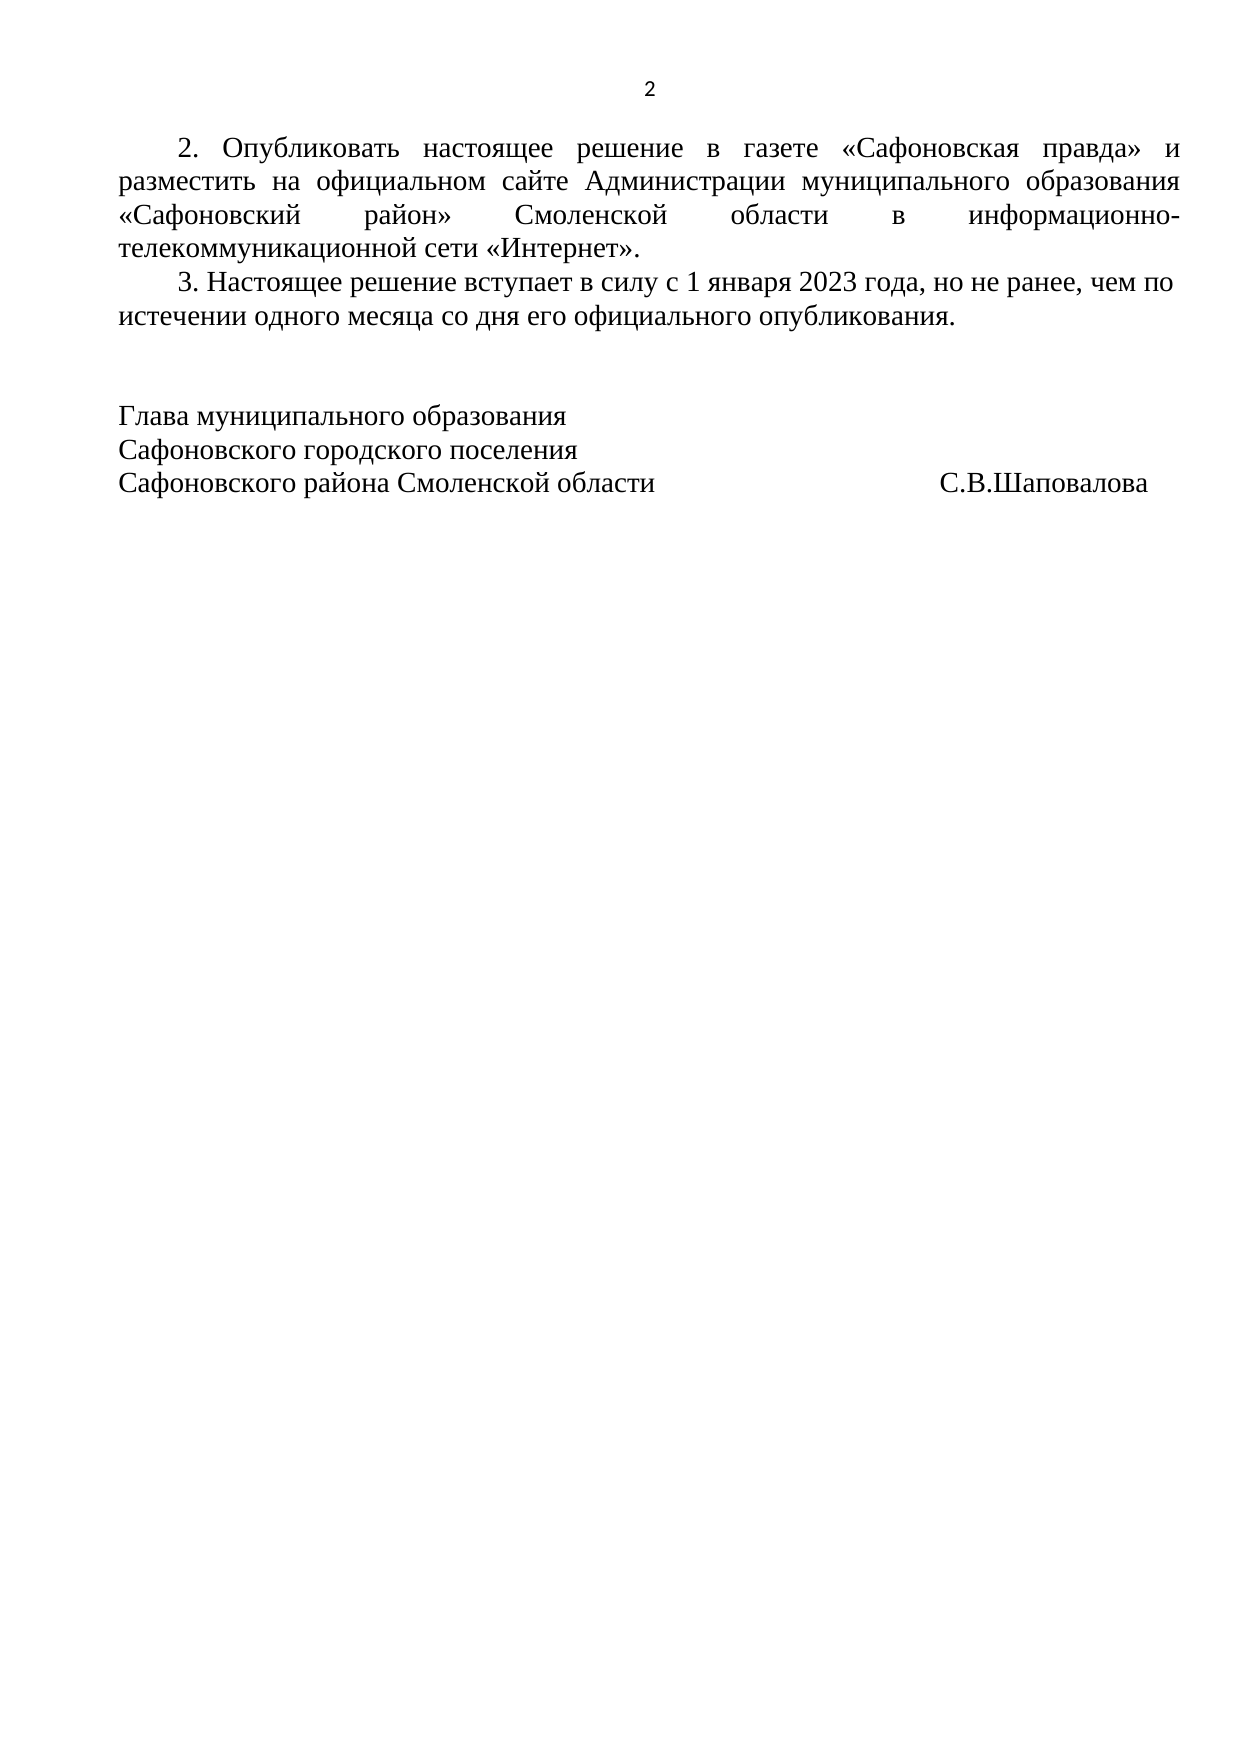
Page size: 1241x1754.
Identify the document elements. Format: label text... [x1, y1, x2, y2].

text 3. Настоящее решение вступает в силу с 1 января 2023 года, но не ранее, чем по истечении одного месяца со дня его официального опубликования. [118, 264, 1181, 331]
text Сафоновского городского поселения [118, 432, 1181, 465]
text Сафоновского района Смоленской области С.В.Шаповалова [118, 465, 1181, 499]
text 2. Опубликовать настоящее решение в газете «Сафоновская правда» и разместить на официальном сайте Администрации муниципального образования «Сафоновский район» Смоленской области в информационно-телекоммуникационной сети «Интернет». [118, 130, 1181, 264]
text Глава муниципального образования [118, 398, 1181, 432]
